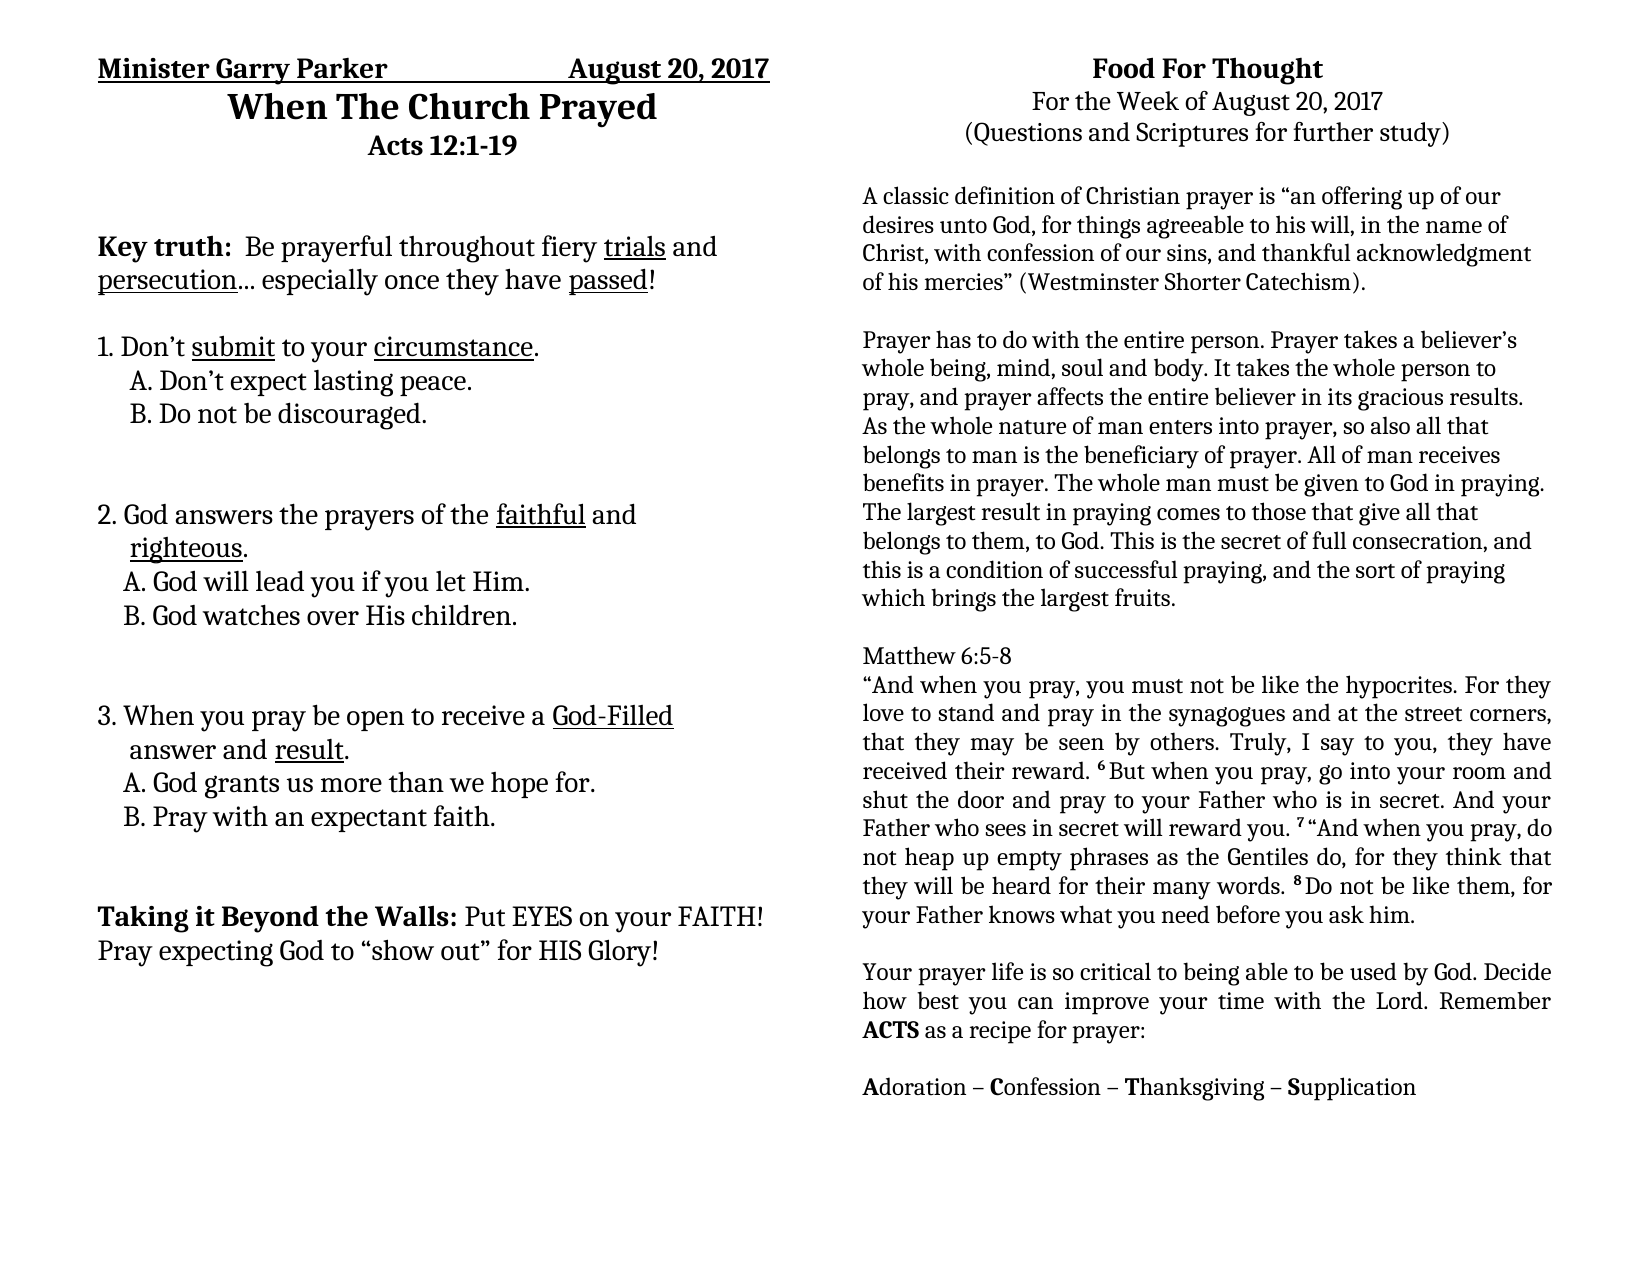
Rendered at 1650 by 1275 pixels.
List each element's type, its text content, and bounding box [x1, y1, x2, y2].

text Food For Thought [862, 52, 1552, 86]
text Matthew 6:5-8 [862, 642, 1552, 671]
text Minister Garry Parker August 20, 2017 [97, 52, 787, 86]
text B. Pray with an expectant faith. [97, 800, 787, 833]
text Adoration – Confession – Thanksgiving – Supplication [862, 1073, 1552, 1102]
text B. God watches over His children. [97, 599, 787, 632]
text 3. When you pray be open to receive a God-Filled [97, 699, 787, 733]
text Key truth: Be prayerful throughout fiery trials and persecution... especially once they have passed! [97, 230, 787, 297]
text Your prayer life is so critical to being able to be used by God. Decide how best you can improve your time with the Lord. Remember ACTS as a recipe for prayer: [862, 958, 1552, 1044]
text A classic definition of Christian prayer is “an offering up of our desires unto God, for things agreeable to his will, in the name of Christ, with confession of our sins, and thankful acknowledgment of his mercies” (Westminster Shorter Catechism). [862, 182, 1552, 297]
text Acts 12:1-19 [97, 129, 787, 163]
text answer and result. [97, 733, 787, 766]
text Prayer has to do with the entire person. Prayer takes a believer’s whole being, mind, soul and body. It takes the whole person to pray, and prayer affects the entire believer in its gracious results. As the whole nature of man enters into prayer, so also all that belongs to man is the beneficiary of prayer. All of man receives benefits in prayer. The whole man must be given to God in praying. The largest result in praying comes to those that give all that belongs to them, to God. This is the secret of full consecration, and this is a condition of successful praying, and the sort of praying which brings the largest fruits. [862, 326, 1552, 613]
text (Questions and Scriptures for further study) [862, 117, 1552, 148]
text For the Week of August 20, 2017 [862, 86, 1552, 117]
text righteous. [97, 532, 787, 565]
text A. Don’t expect lasting peace. [97, 364, 787, 397]
text When The Church Prayed [97, 86, 787, 129]
text Taking it Beyond the Walls: Put EYES on your FAITH! Pray expecting God to “show out” for HIS Glory! [97, 901, 787, 968]
text B. Do not be discouraged. [97, 397, 787, 431]
text “And when you pray, you must not be like the hypocrites. For they love to stand and pray in the synagogues and at the street corners, that they may be seen by others. Truly, I say to you, they have received their reward. 6 But when you pray, go into your room and shut the door and pray to your Father who is in secret. And your Father who sees in secret will reward you. 7 “And when you pray, do not heap up empty phrases as the Gentiles do, for they think that they will be heard for their many words. 8 Do not be like them, for your Father knows what you need before you ask him. [862, 671, 1552, 929]
text A. God will lead you if you let Him. [97, 565, 787, 599]
text 1. Don’t submit to your circumstance. [97, 330, 787, 364]
text 2. God answers the prayers of the faithful and [97, 498, 787, 532]
text A. God grants us more than we hope for. [97, 766, 787, 800]
